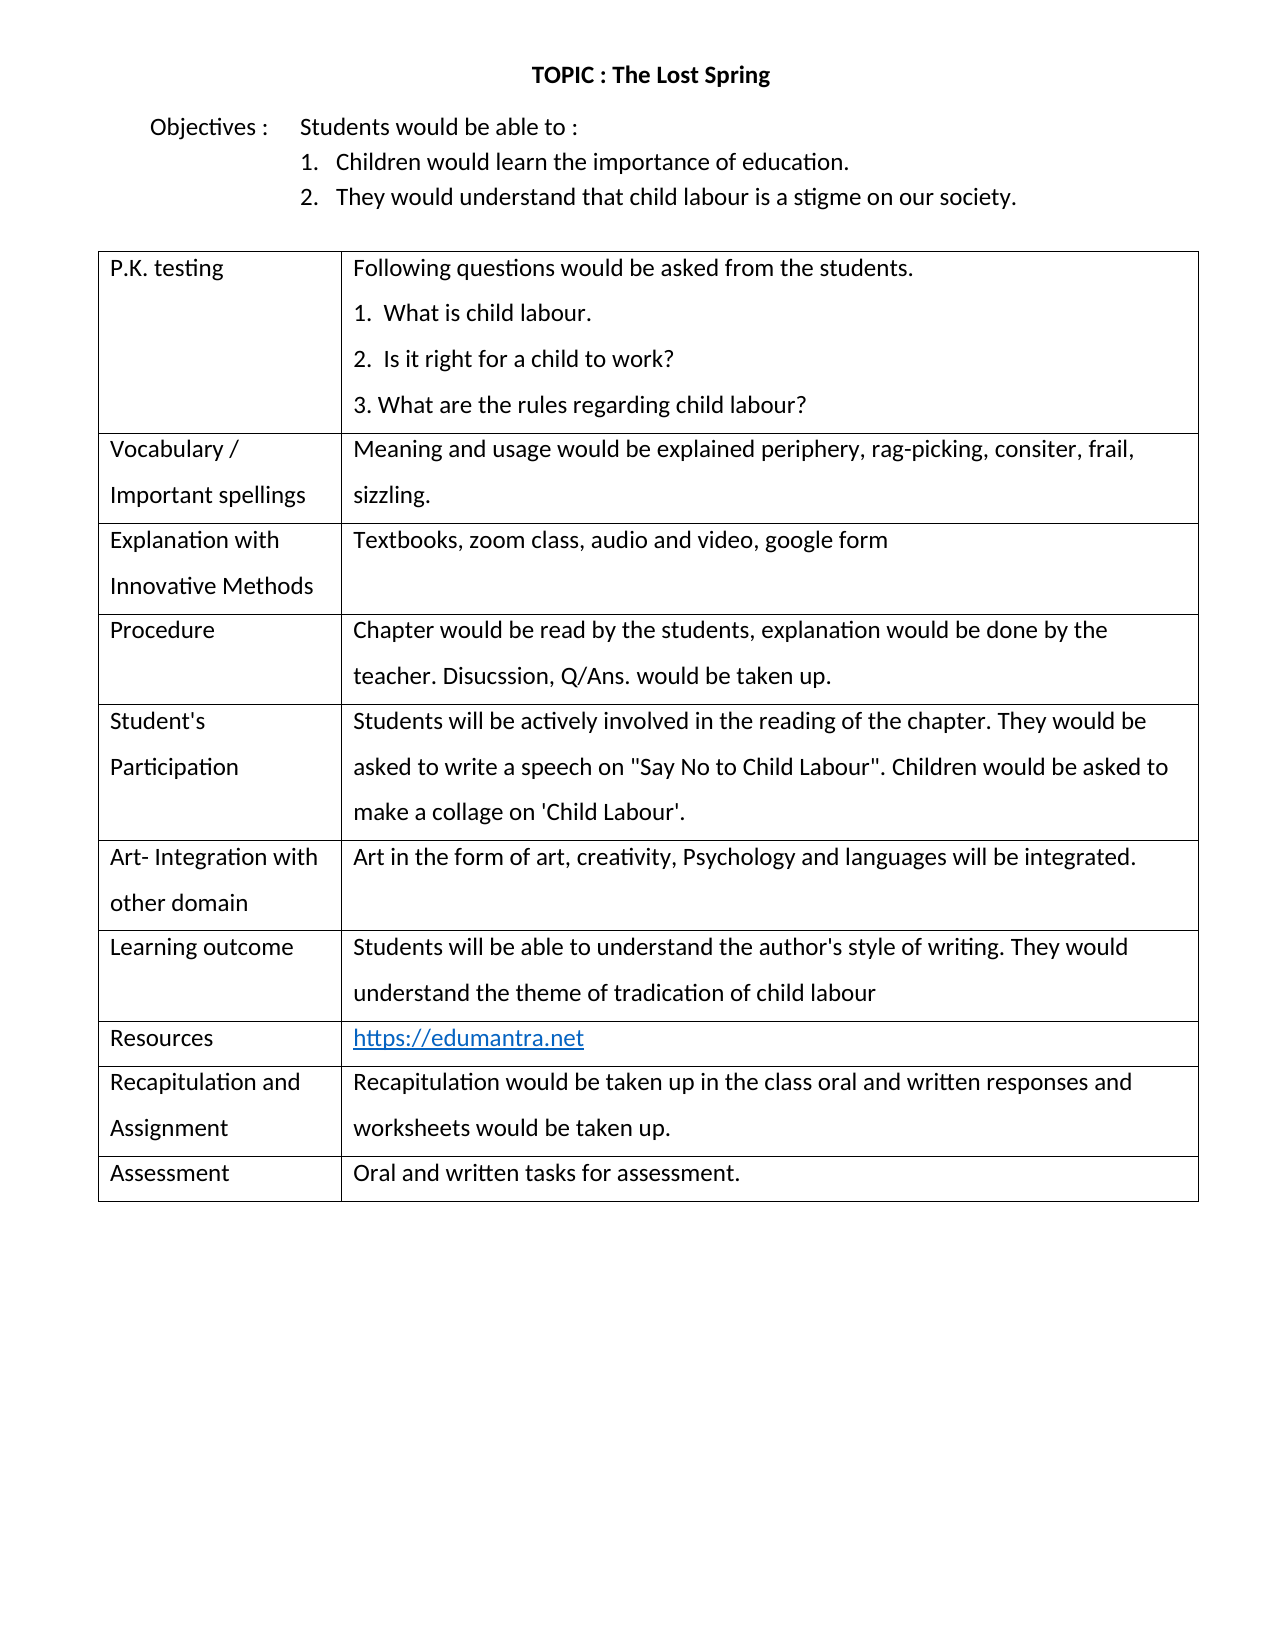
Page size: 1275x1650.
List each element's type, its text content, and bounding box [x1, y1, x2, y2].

table_cell Vocabulary / Important spellings [99, 434, 341, 523]
table_header Following questions would be asked from the students. 1. What is child labour. 2. Is it right for a child to work? 3. What are the rules regarding child labour? [342, 252, 1198, 433]
table_cell Procedure [99, 615, 341, 704]
text TOPIC : The Lost Spring [150, 59, 1152, 89]
table_cell Oral and written tasks for assessment. [342, 1157, 1198, 1201]
table_cell Art- Integration with other domain [99, 841, 341, 930]
table_cell Students will be able to understand the author's style of writing. They would understand the theme of tradication of child labour [342, 931, 1198, 1021]
table_cell Student's Participation [99, 705, 341, 840]
table_cell https://edumantra.net [342, 1022, 1198, 1066]
table_header P.K. testing [99, 252, 341, 433]
table_cell Chapter would be read by the students, explanation would be done by the teacher. Disucssion, Q/Ans. would be taken up. [342, 615, 1198, 704]
table_cell Learning outcome [99, 931, 341, 1021]
table_cell Recapitulation would be taken up in the class oral and written responses and worksheets would be taken up. [342, 1067, 1198, 1156]
table_cell Recapitulation and Assignment [99, 1067, 341, 1156]
table_cell Resources [99, 1022, 341, 1066]
text Objectives : Students would be able to : 1. Children would learn the importance of education. [150, 111, 1152, 176]
table_cell Meaning and usage would be explained periphery, rag-picking, consiter, frail, sizzling. [342, 434, 1198, 523]
table_cell Art in the form of art, creativity, Psychology and languages will be integrated. [342, 841, 1198, 930]
table_cell Explanation with Innovative Methods [99, 524, 341, 613]
table_cell Students will be actively involved in the reading of the chapter. They would be asked to write a speech on "Say No to Child Labour". Children would be asked to make a collage on 'Child Labour'. [342, 705, 1198, 840]
text 2. They would understand that child labour is a stigme on our society. [150, 181, 1152, 211]
table_cell Assessment [99, 1157, 341, 1201]
table_cell Textbooks, zoom class, audio and video, google form [342, 524, 1198, 613]
